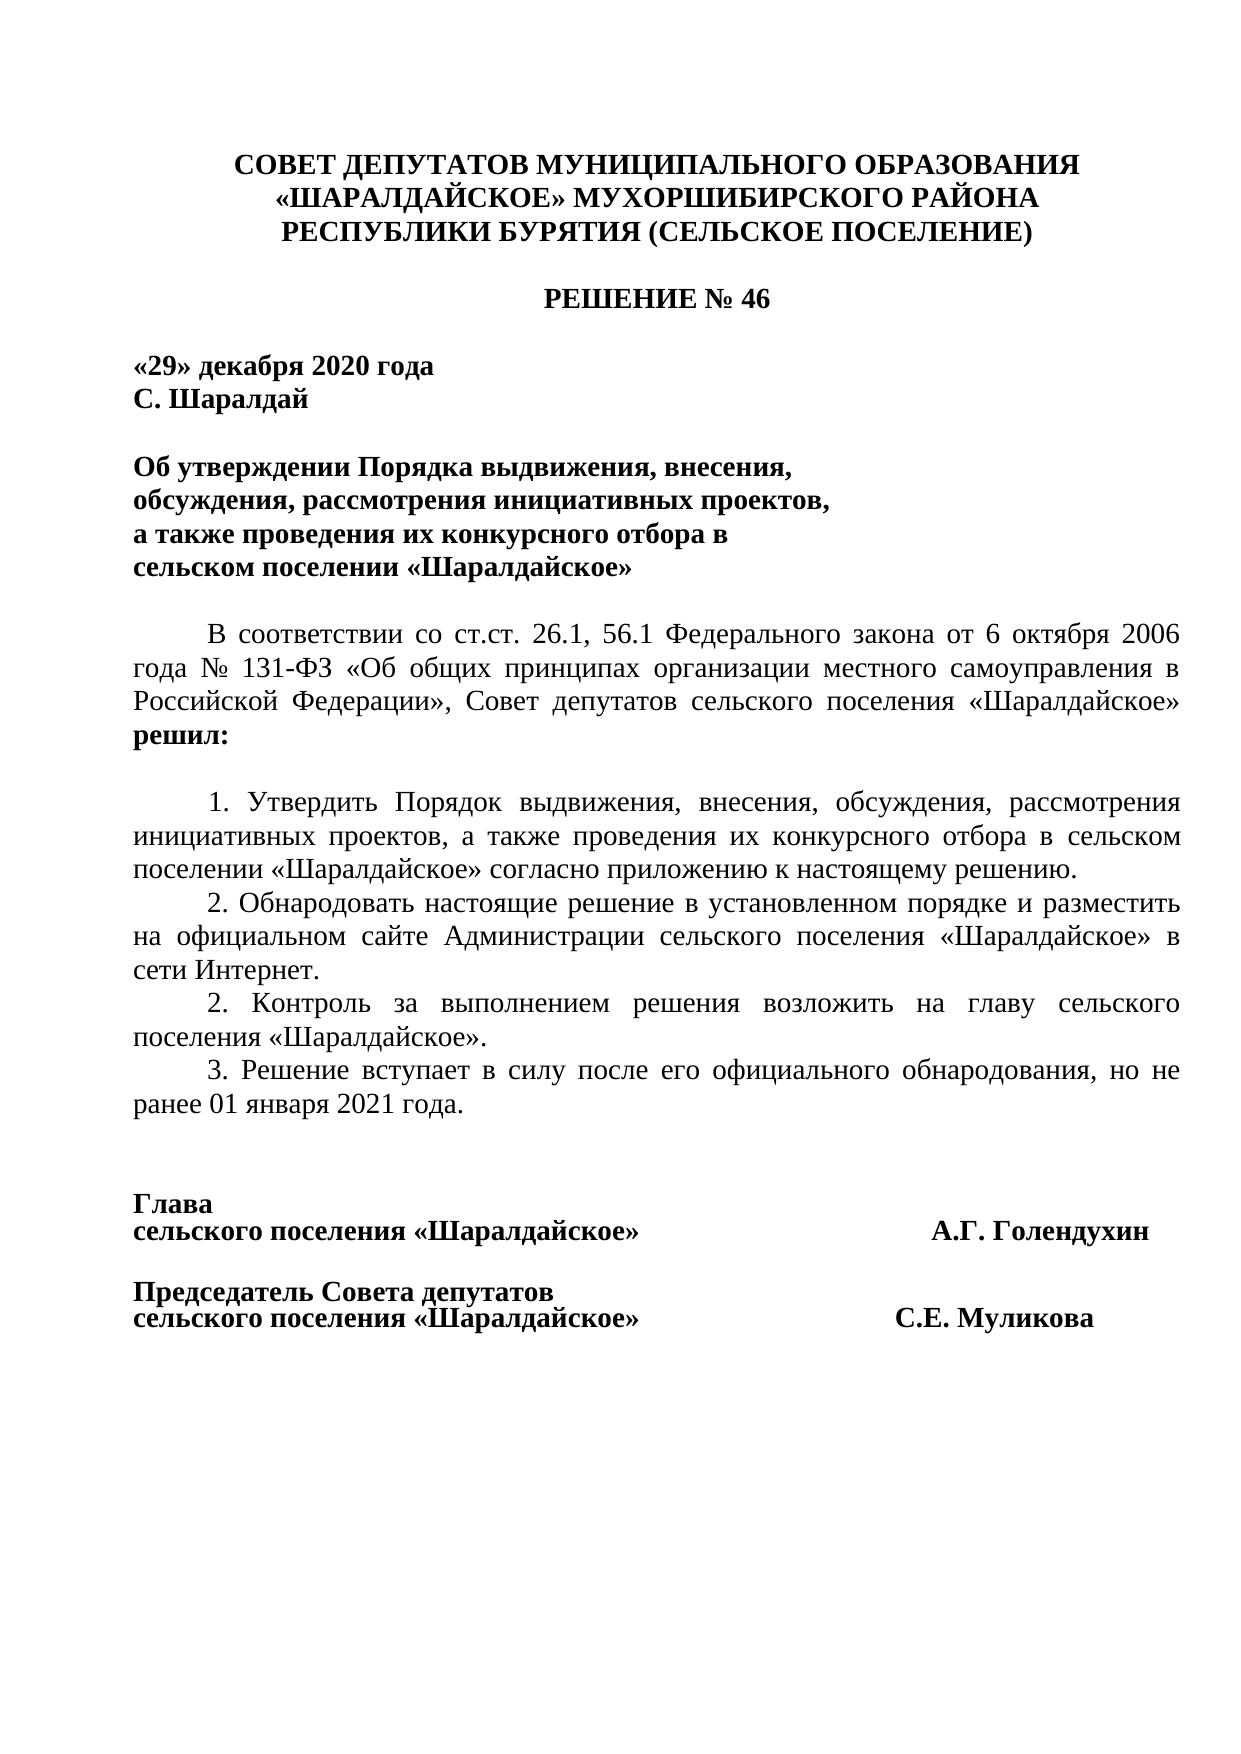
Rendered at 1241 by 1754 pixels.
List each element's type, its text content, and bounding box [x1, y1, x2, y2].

title СОВЕТ ДЕПУТАТОВ МУНИЦИПАЛЬНОГО ОБРАЗОВАНИЯ [133, 147, 1181, 180]
text 1. Утвердить Порядок выдвижения, внесения, обсуждения, рассмотрения инициативных проектов, а также проведения их конкурсного отбора в сельском поселении «Шаралдайское» согласно приложению к настоящему решению. [133, 784, 1181, 885]
text Глава [133, 1187, 1181, 1220]
title «29» декабря 2020 года [133, 348, 1181, 382]
title РЕСПУБЛИКИ БУРЯТИЯ (СЕЛЬСКОЕ ПОСЕЛЕНИЕ) [133, 214, 1181, 247]
text 3. Решение вступает в силу после его официального обнародования, но не ранее 01 января 2021 года. [133, 1052, 1181, 1119]
text Председатель Совета депутатов [133, 1274, 1181, 1307]
text Об утверждении Порядка выдвижения, внесения, [133, 449, 1181, 482]
text сельском поселении «Шаралдайское» [133, 549, 1181, 583]
text обсуждения, рассмотрения инициативных проектов, [133, 482, 1181, 516]
text В соответствии со ст.ст. 26.1, 56.1 Федерального закона от 6 октября 2006 года № 131-ФЗ «Об общих принципах организации местного самоуправления в Российской Федерации», Совет депутатов сельского поселения «Шаралдайское» решил: [133, 616, 1181, 751]
title «ШАРАЛДАЙСКОЕ» МУХОРШИБИРСКОГО РАЙОНА [133, 180, 1181, 214]
title С. Шаралдай [133, 382, 1181, 415]
title РЕШЕНИЕ № 46 [133, 281, 1181, 314]
text сельского поселения «Шаралдайское» С.Е. Муликова [133, 1307, 1196, 1332]
text 2. Обнародовать настоящие решение в установленном порядке и разместить на официальном сайте Администрации сельского поселения «Шаралдайское» в сети Интернет. [133, 885, 1181, 985]
text сельского поселения «Шаралдайское» А.Г. Голендухин [133, 1220, 1196, 1245]
text 2. Контроль за выполнением решения возложить на главу сельского поселения «Шаралдайское». [133, 985, 1181, 1052]
text а также проведения их конкурсного отбора в [133, 516, 1181, 549]
